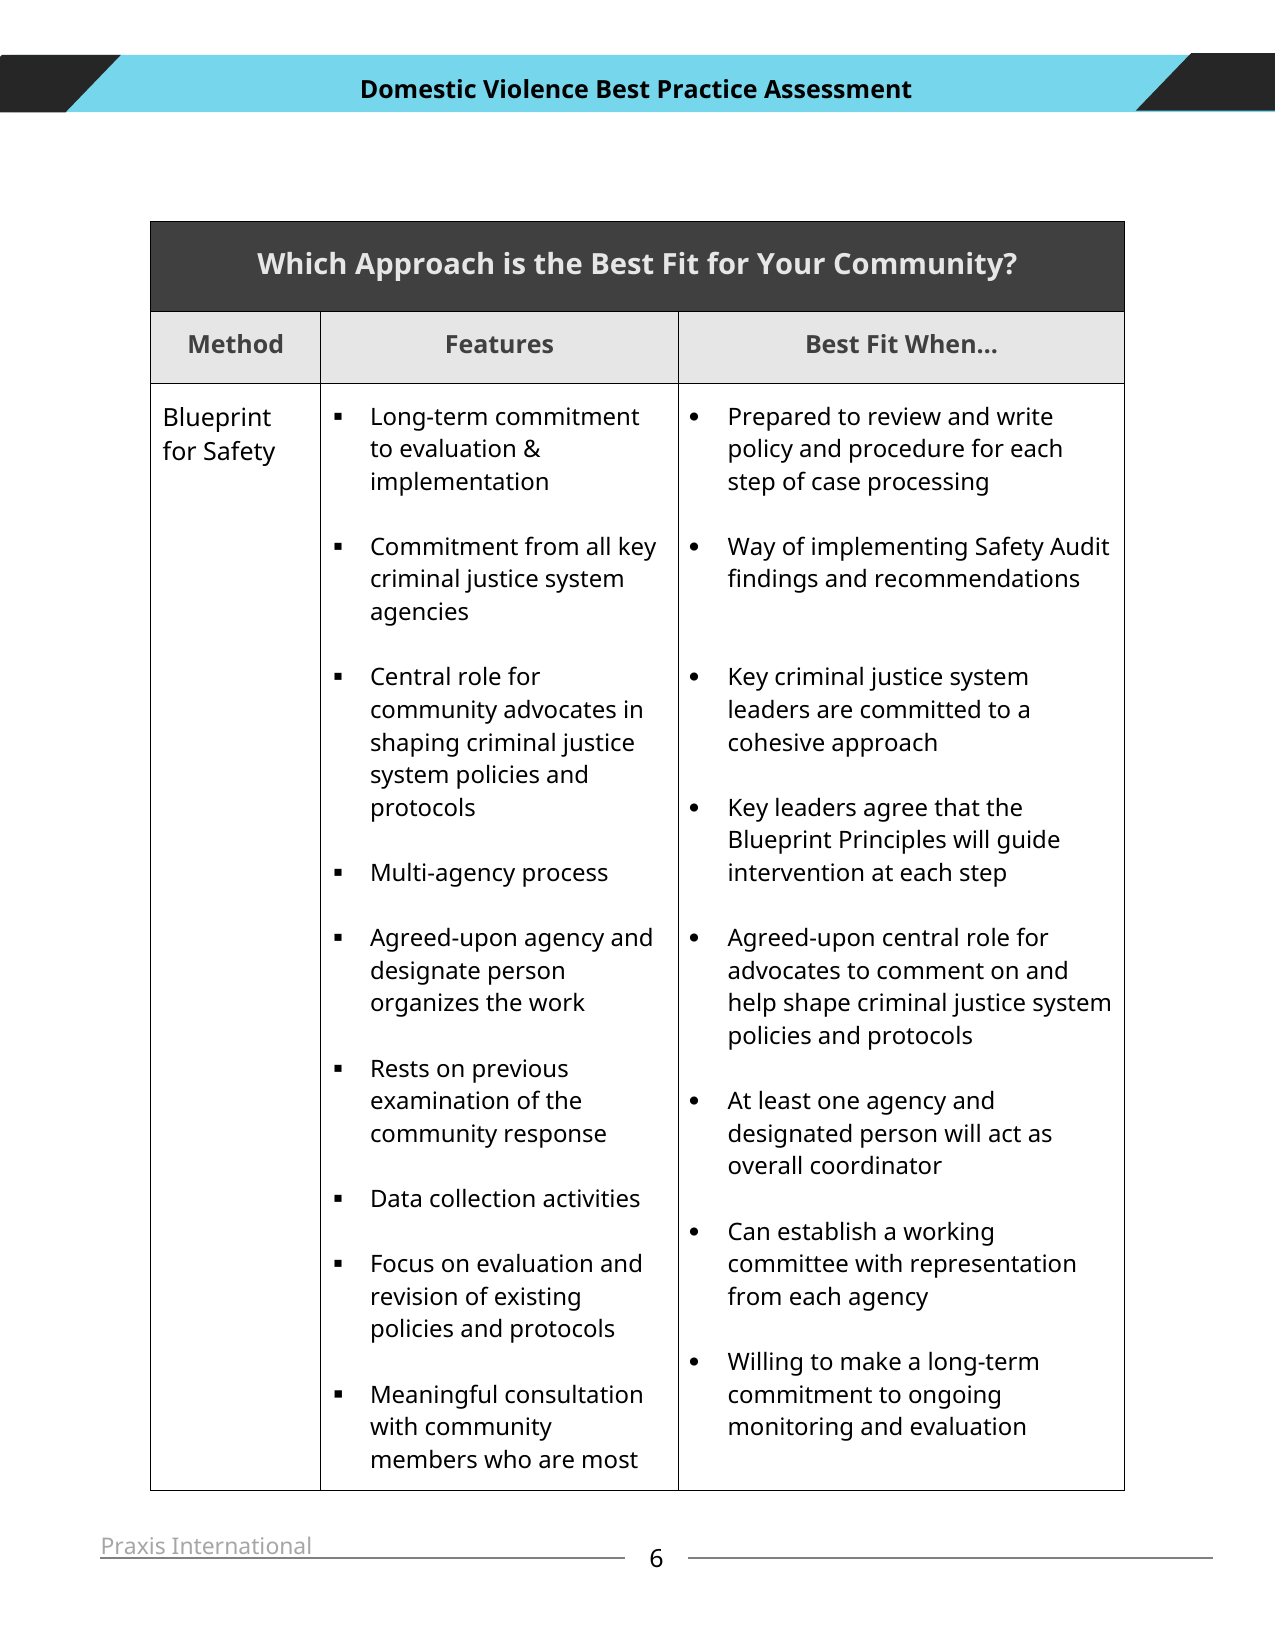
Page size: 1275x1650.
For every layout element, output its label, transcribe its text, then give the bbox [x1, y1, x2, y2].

table_cell Features [321, 312, 678, 383]
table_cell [679, 384, 1124, 1490]
table_cell Blueprint for Safety [151, 384, 320, 1490]
table_cell Method [151, 312, 320, 383]
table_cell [321, 384, 678, 1490]
table_cell Best Fit When… [679, 312, 1124, 383]
table_header Which Approach is the Best Fit for Your Community? [151, 222, 1124, 311]
